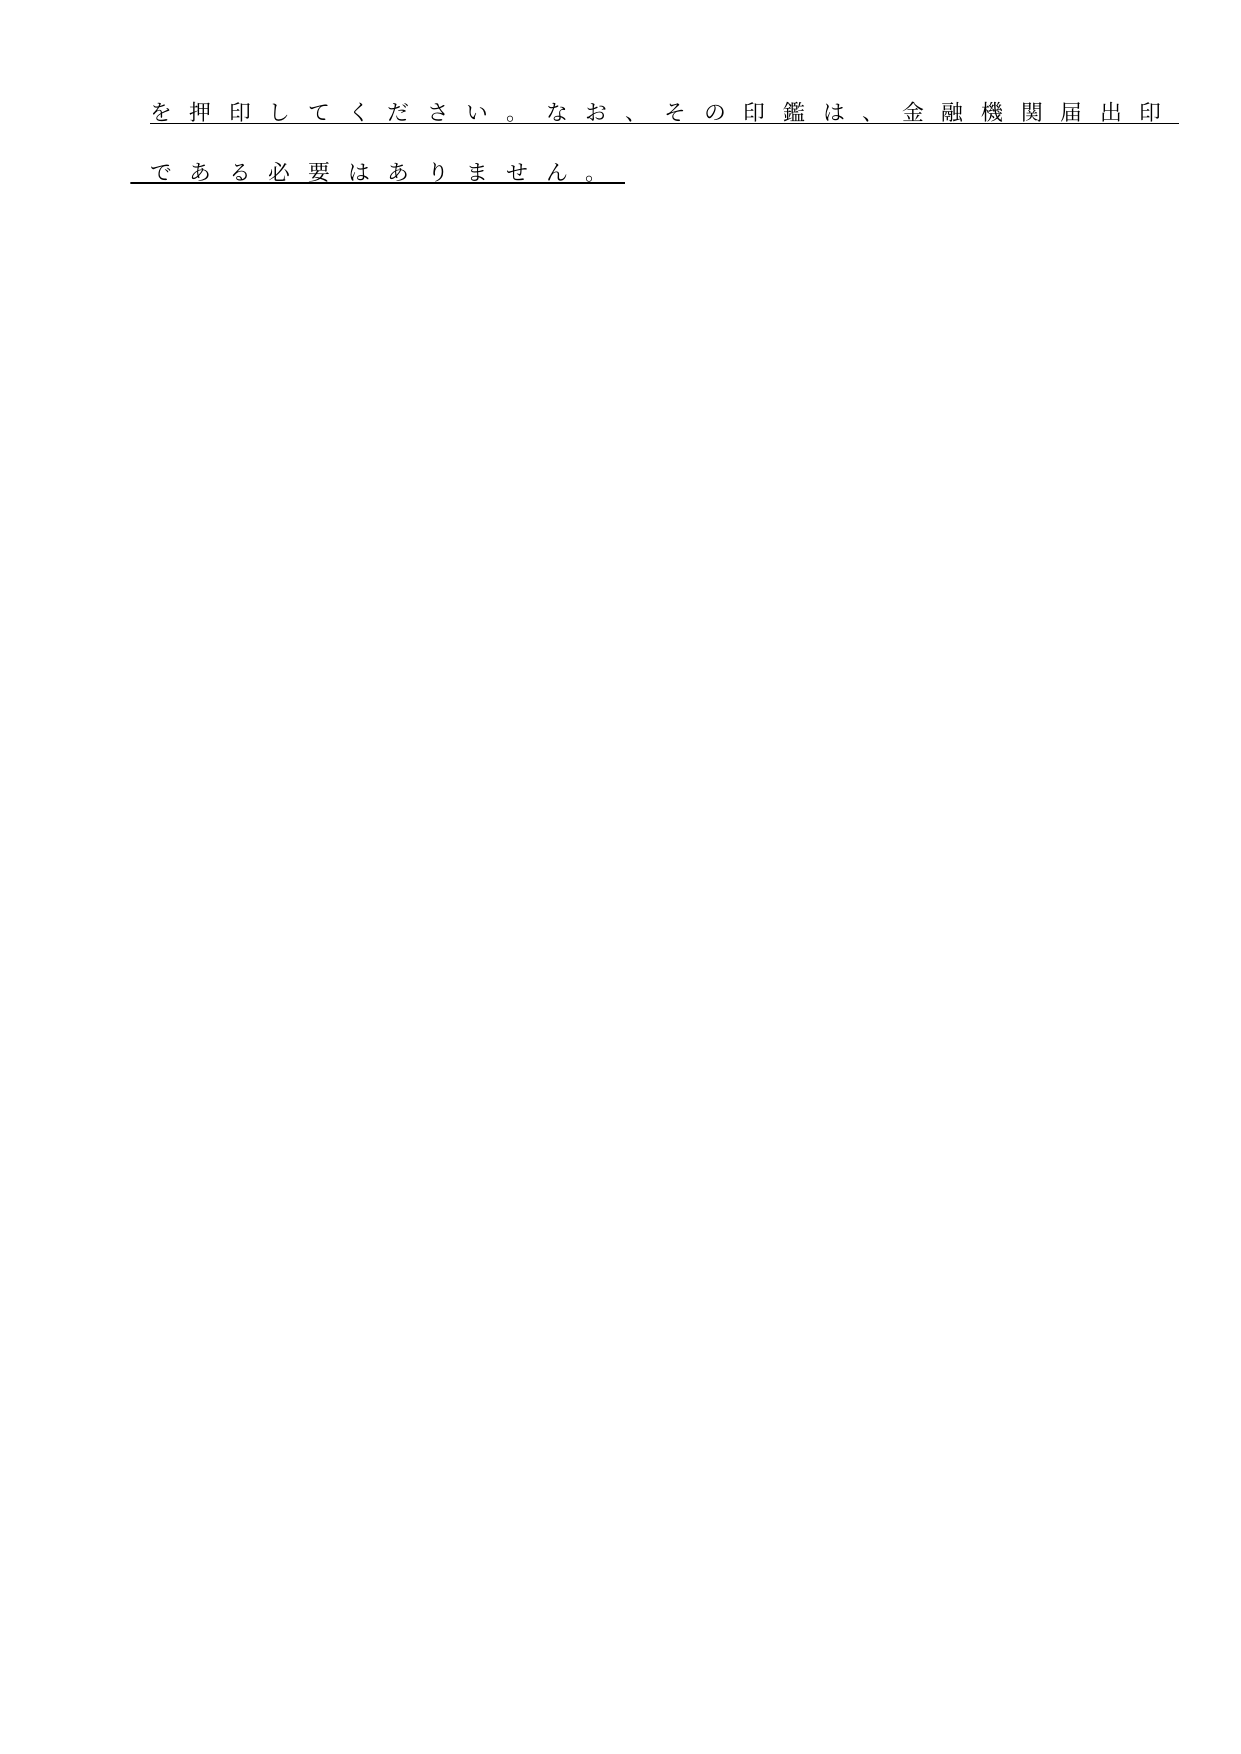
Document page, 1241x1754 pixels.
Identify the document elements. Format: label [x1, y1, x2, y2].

text [130, 81, 1179, 201]
